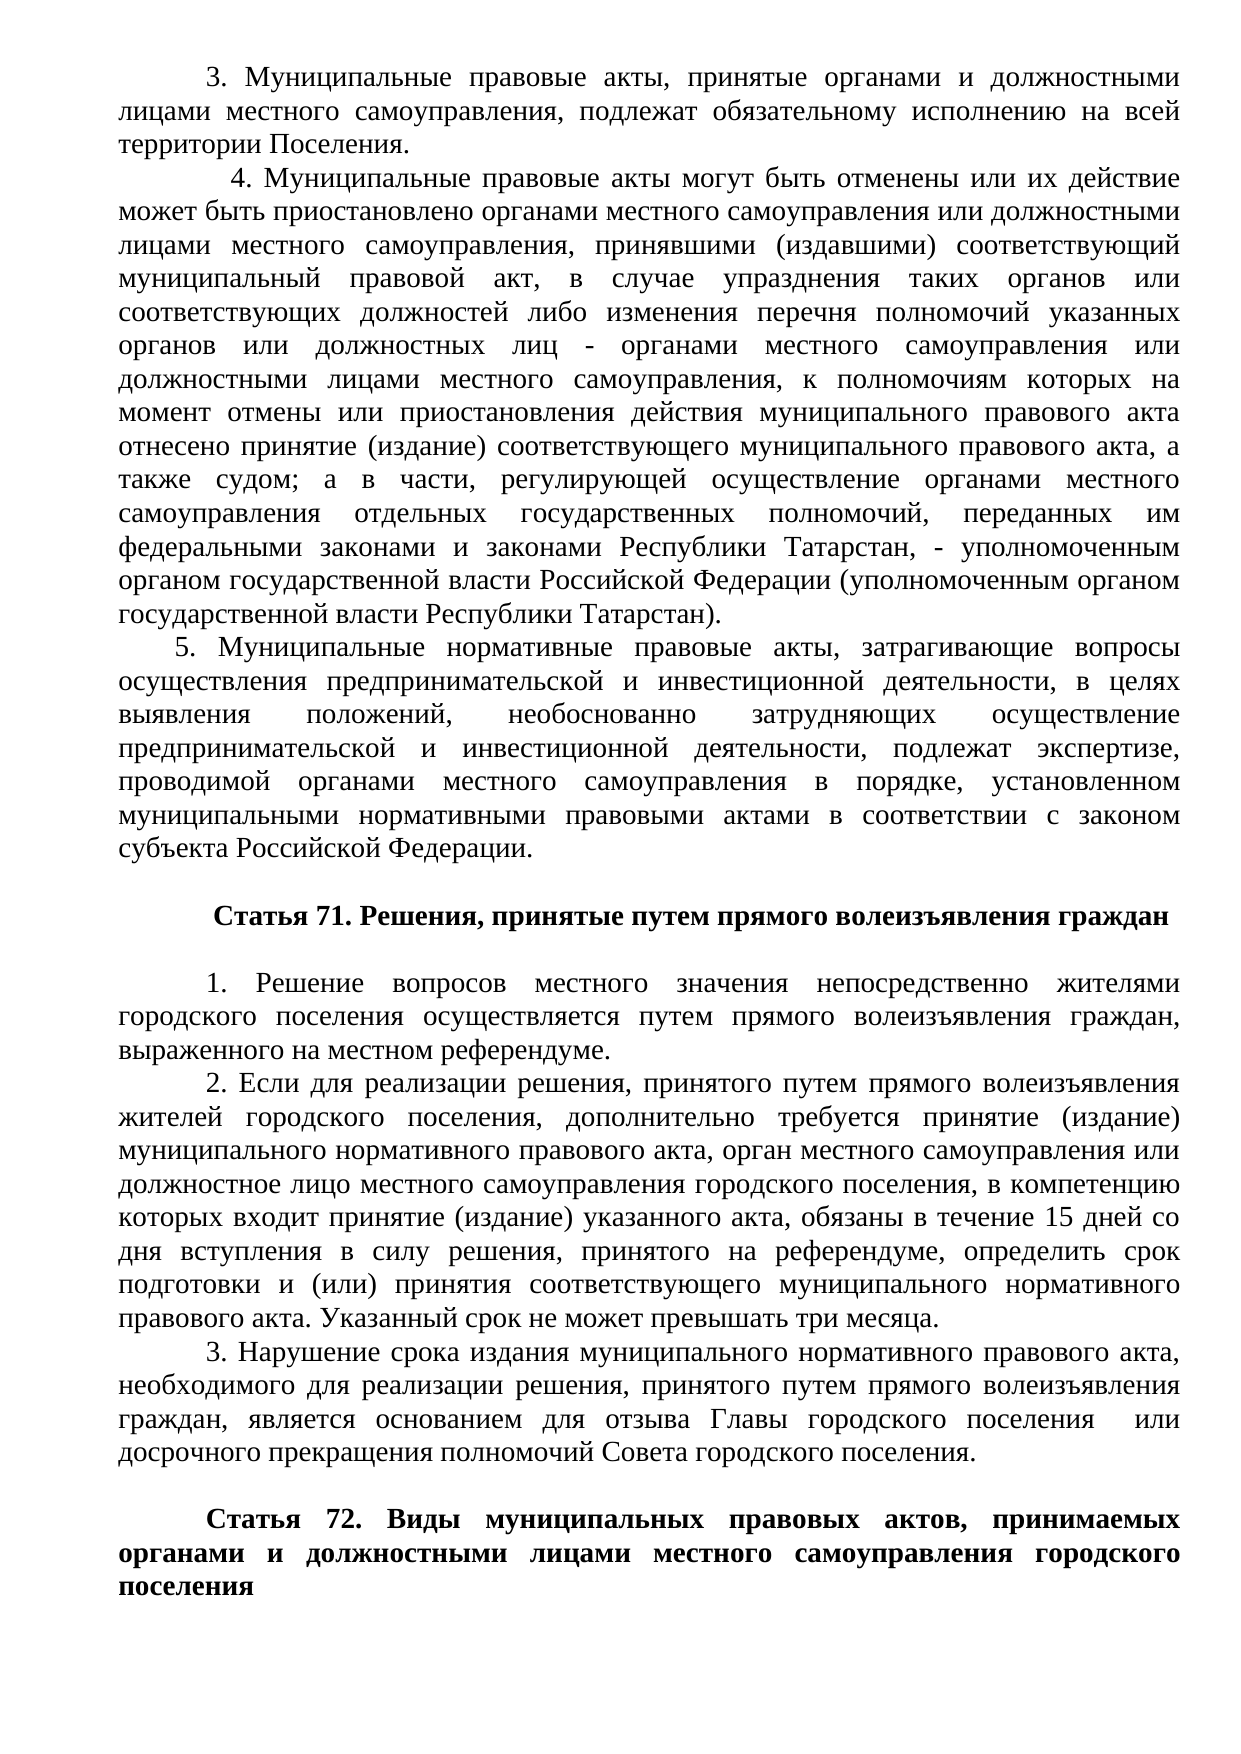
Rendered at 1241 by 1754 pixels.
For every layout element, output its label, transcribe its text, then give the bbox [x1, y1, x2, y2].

text 5. Муниципальные нормативные правовые акты, затрагивающие вопросы осуществления предпринимательской и инвестиционной деятельности, в целях выявления положений, необоснованно затрудняющих осуществление предпринимательской и инвестиционной деятельности, подлежат экспертизе, проводимой органами местного самоуправления в порядке, установленном муниципальными нормативными правовыми актами в соответствии с законом субъекта Российской Федерации. [118, 629, 1181, 864]
text Статья 72. Виды муниципальных правовых актов, принимаемых органами и должностными лицами местного самоуправления городского поселения [118, 1501, 1181, 1602]
text Статья 71. Решения, принятые путем прямого волеизъявления граждан [118, 898, 1181, 931]
text 2. Если для реализации решения, принятого путем прямого волеизъявления жителей городского поселения, дополнительно требуется принятие (издание) муниципального нормативного правового акта, орган местного самоуправления или должностное лицо местного самоуправления городского поселения, в компетенцию которых входит принятие (издание) указанного акта, обязаны в течение 15 дней со дня вступления в силу решения, принятого на референдуме, определить срок подготовки и (или) принятия соответствующего муниципального нормативного правового акта. Указанный срок не может превышать три месяца. [118, 1065, 1181, 1334]
text 3. Нарушение срока издания муниципального нормативного правового акта, необходимого для реализации решения, принятого путем прямого волеизъявления граждан, является основанием для отзыва Главы городского поселения или досрочного прекращения полномочий Совета городского поселения. [118, 1334, 1181, 1468]
text 3. Муниципальные правовые акты, принятые органами и должностными лицами местного самоуправления, подлежат обязательному исполнению на всей территории Поселения. [118, 59, 1181, 160]
text 1. Решение вопросов местного значения непосредственно жителями городского поселения осуществляется путем прямого волеизъявления граждан, выраженного на местном референдуме. [118, 965, 1181, 1065]
text 4. Муниципальные правовые акты могут быть отменены или их действие может быть приостановлено органами местного самоуправления или должностными лицами местного самоуправления, принявшими (издавшими) соответствующий муниципальный правовой акт, в случае упразднения таких органов или соответствующих должностей либо изменения перечня полномочий указанных органов или должностных лиц - органами местного самоуправления или должностными лицами местного самоуправления, к полномочиям которых на момент отмены или приостановления действия муниципального правового акта отнесено принятие (издание) соответствующего муниципального правового акта, а также судом; а в части, регулирующей осуществление органами местного самоуправления отдельных государственных полномочий, переданных им федеральными законами и законами Республики Татарстан, - уполномоченным органом государственной власти Российской Федерации (уполномоченным органом государственной власти Республики Татарстан). [118, 160, 1181, 629]
